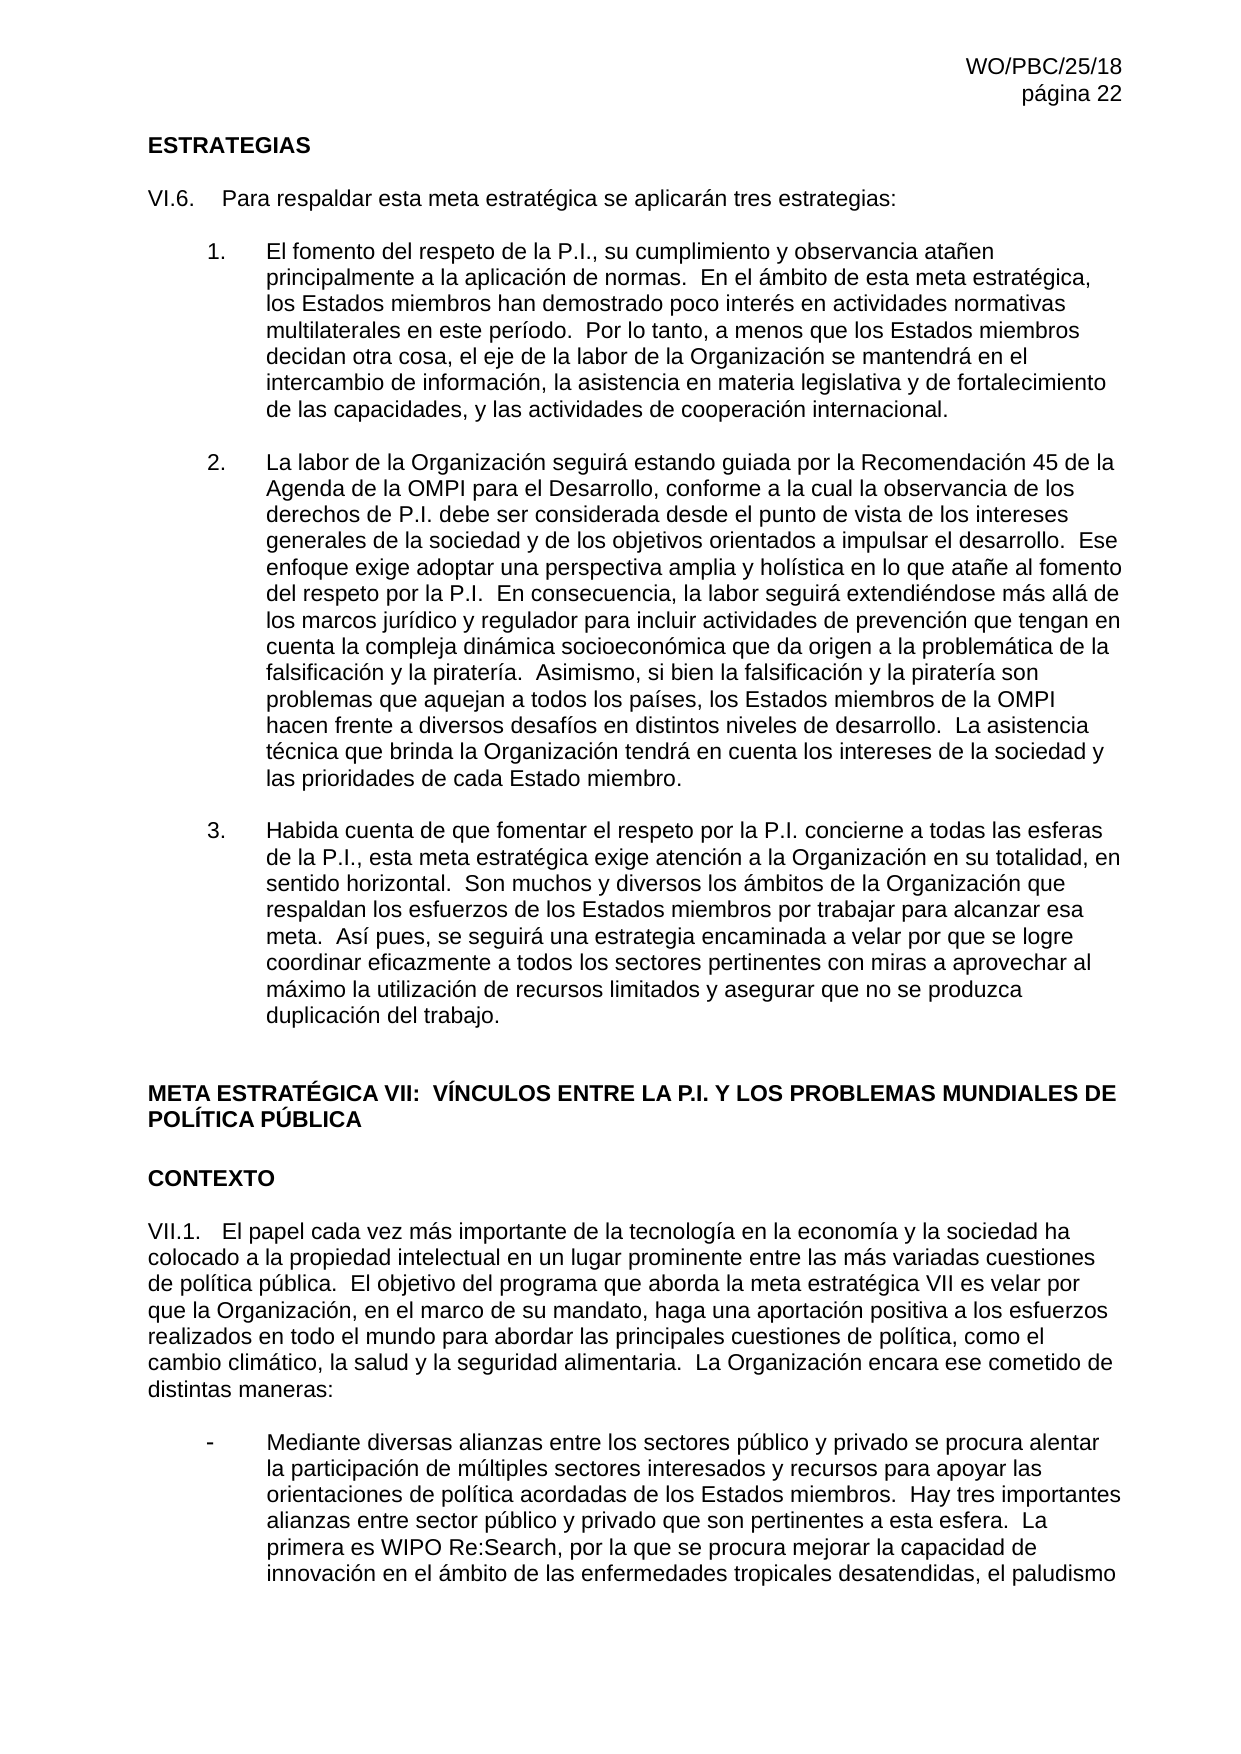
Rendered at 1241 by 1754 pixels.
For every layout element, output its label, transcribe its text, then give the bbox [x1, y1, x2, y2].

list El papel cada vez más importante de la tecnología en la economía y la sociedad ha colocado a la propiedad intelectual en un lugar prominente entre las más variadas cuestiones de política pública. El objetivo del programa que aborda la meta estratégica VII es velar por que la Organización, en el marco de su mandato, haga una aportación positiva a los esfuerzos realizados en todo el mundo para abordar las principales cuestiones de política, como el cambio climático, la salud y la seguridad alimentaria. La Organización encara ese cometido de distintas maneras: [148, 1218, 1122, 1402]
text CONTEXTO [148, 1165, 1122, 1191]
subtitle META ESTRATÉGICA VII: Vínculos entre la P.I. y los problemas mundiales de política pública [148, 1079, 1122, 1132]
list Habida cuenta de que fomentar el respeto por la P.I. concierne a todas las esferas de la P.I., esta meta estratégica exige atención a la Organización en su totalidad, en sentido horizontal. Son muchos y diversos los ámbitos de la Organización que respaldan los esfuerzos de los Estados miembros por trabajar para alcanzar esa meta. Así pues, se seguirá una estrategia encaminada a velar por que se logre coordinar eficazmente a todos los sectores pertinentes con miras a aprovechar al máximo la utilización de recursos limitados y asegurar que no se produzca duplicación del trabajo. [207, 817, 1122, 1028]
list Para respaldar esta meta estratégica se aplicarán tres estrategias: [148, 185, 1122, 211]
list La labor de la Organización seguirá estando guiada por la Recomendación 45 de la Agenda de la OMPI para el Desarrollo, conforme a la cual la observancia de los derechos de P.I. debe ser considerada desde el punto de vista de los intereses generales de la sociedad y de los objetivos orientados a impulsar el desarrollo. Ese enfoque exige adoptar una perspectiva amplia y holística en lo que atañe al fomento del respeto por la P.I. En consecuencia, la labor seguirá extendiéndose más allá de los marcos jurídico y regulador para incluir actividades de prevención que tengan en cuenta la compleja dinámica socioeconómica que da origen a la problemática de la falsificación y la piratería. Asimismo, si bien la falsificación y la piratería son problemas que aquejan a todos los países, los Estados miembros de la OMPI hacen frente a diversos desafíos en distintos niveles de desarrollo. La asistencia técnica que brinda la Organización tendrá en cuenta los intereses de la sociedad y las prioridades de cada Estado miembro. [207, 448, 1122, 791]
list El fomento del respeto de la P.I., su cumplimiento y observancia atañen principalmente a la aplicación de normas. En el ámbito de esta meta estratégica, los Estados miembros han demostrado poco interés en actividades normativas multilaterales en este período. Por lo tanto, a menos que los Estados miembros decidan otra cosa, el eje de la labor de la Organización se mantendrá en el intercambio de información, la asistencia en materia legislativa y de fortalecimiento de las capacidades, y las actividades de cooperación internacional. [207, 238, 1122, 422]
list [206, 1428, 1122, 1587]
text ESTRATEGIAS [148, 132, 1122, 158]
